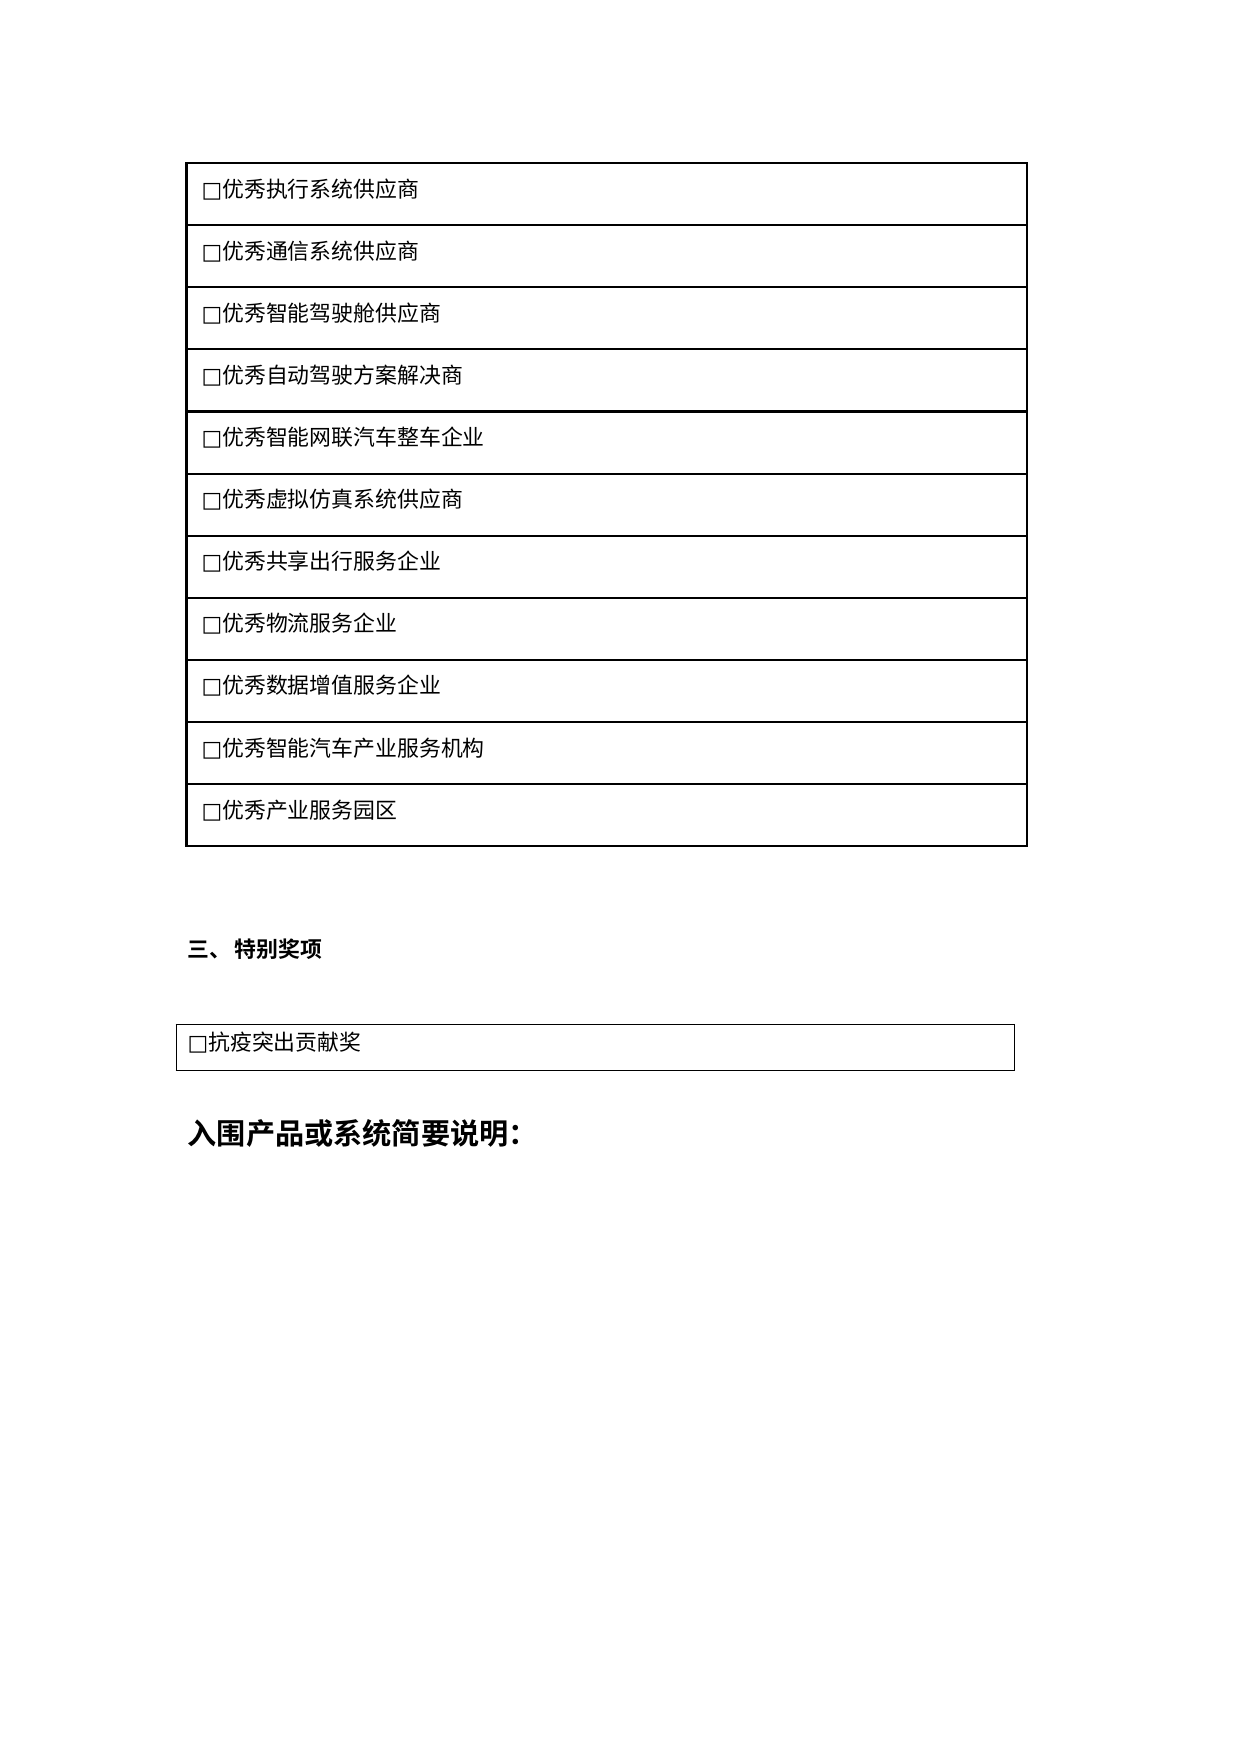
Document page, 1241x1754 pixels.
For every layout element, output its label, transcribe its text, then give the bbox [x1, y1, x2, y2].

table_cell □优秀智能汽车产业服务机构 [188, 723, 1026, 783]
text 入围产品或系统简要说明： [187, 1111, 990, 1153]
table_cell □优秀共享出行服务企业 [188, 537, 1026, 597]
table_header □抗疫突出贡献奖 [177, 1025, 1014, 1070]
table_cell □优秀物流服务企业 [188, 599, 1026, 659]
table_cell □优秀数据增值服务企业 [188, 661, 1026, 721]
table_cell □优秀通信系统供应商 [188, 226, 1026, 286]
table_cell □优秀虚拟仿真系统供应商 [188, 475, 1026, 534]
list 特别奖项 [187, 932, 990, 963]
table_cell □优秀自动驾驶方案解决商 [188, 350, 1026, 410]
table_cell □优秀产业服务园区 [188, 785, 1026, 845]
table_cell □优秀智能网联汽车整车企业 [188, 413, 1026, 472]
table_cell □优秀智能驾驶舱供应商 [188, 288, 1026, 348]
table_cell □优秀执行系统供应商 [188, 164, 1026, 224]
